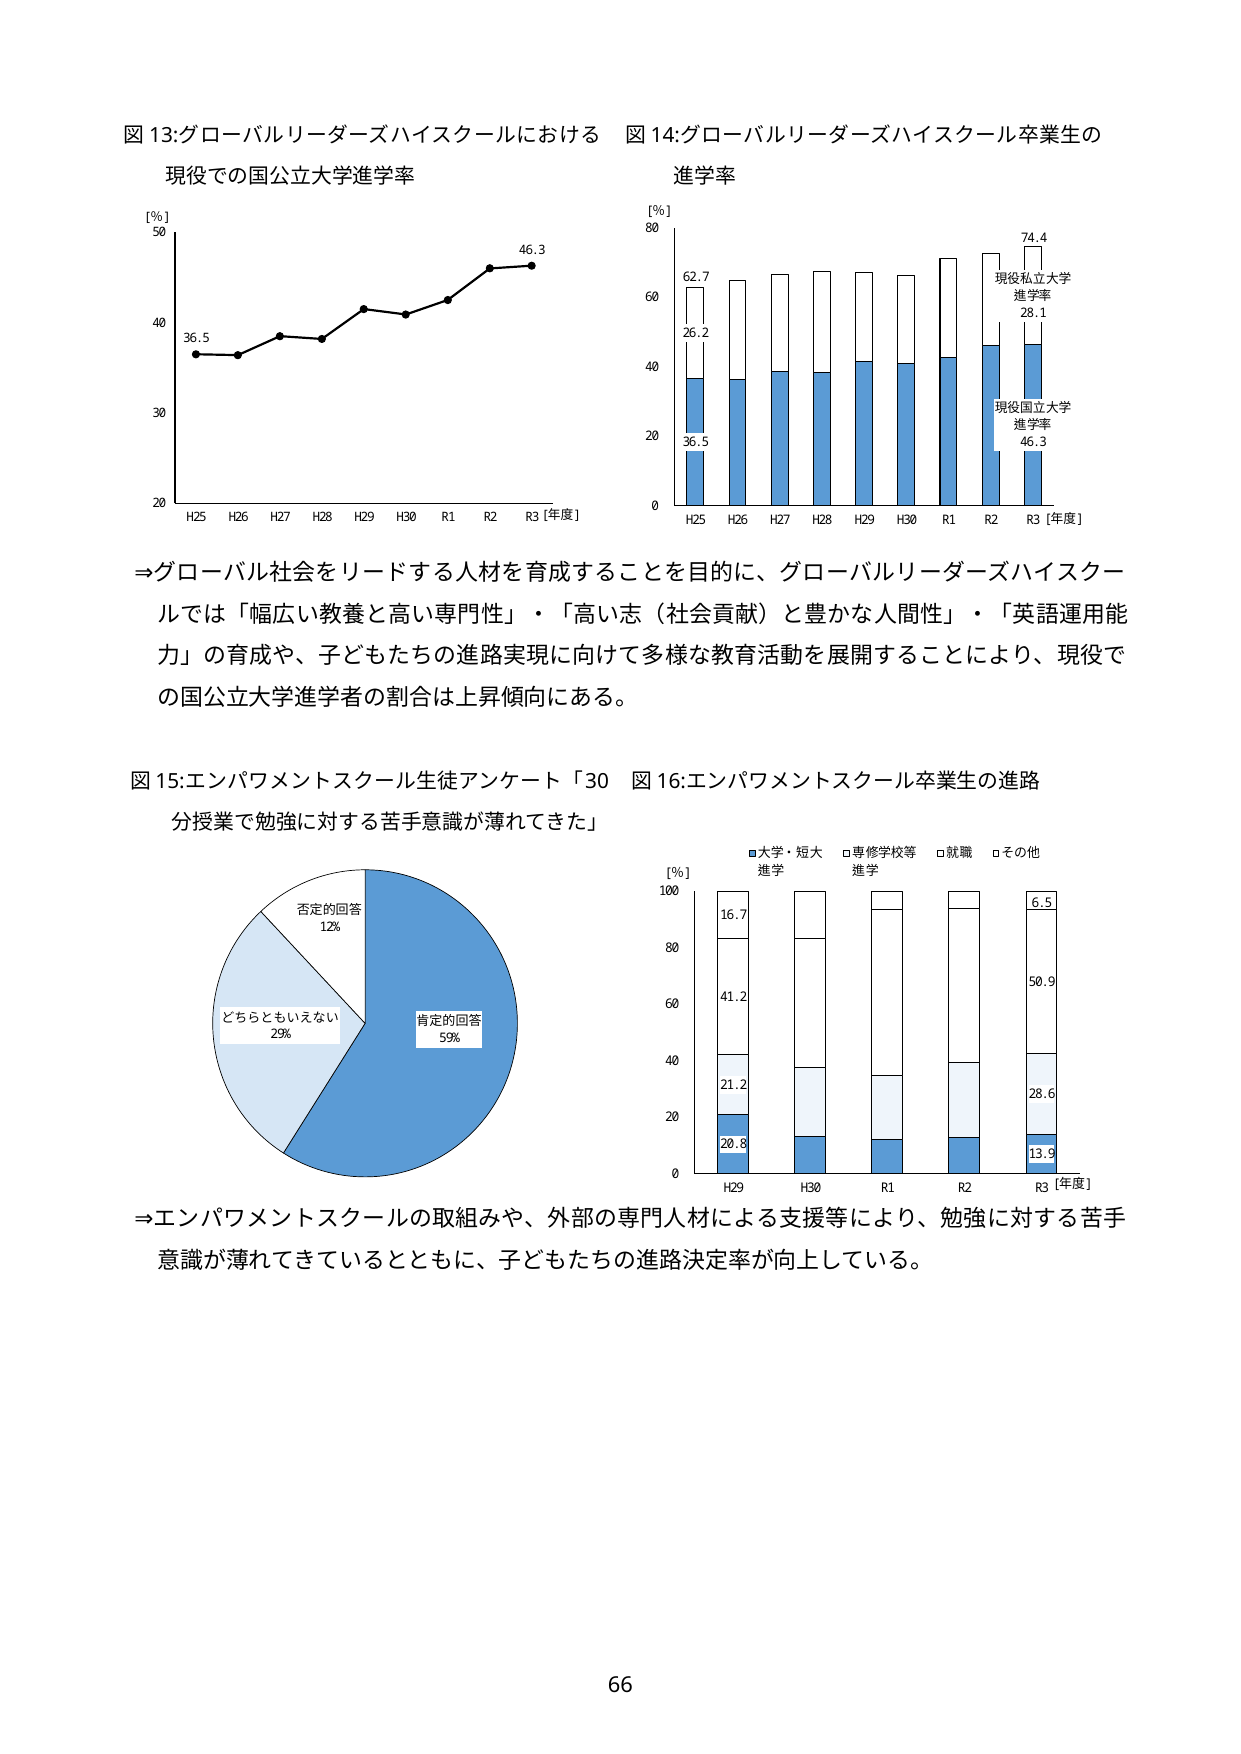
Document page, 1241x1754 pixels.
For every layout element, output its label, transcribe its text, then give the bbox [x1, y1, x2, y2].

text ⇒エンパワメントスクールの取組みや、外部の専門人材による支援等により、勉強に対する苦手意識が薄れてきているとともに、子どもたちの進路決定率が向上している。 [134, 1196, 1128, 1279]
table_cell [119, 842, 620, 1196]
table_cell [614, 196, 1115, 550]
table_header 図13:グローバルリーダーズハイスクールにおける現役での国公立大学進学率 [112, 112, 614, 196]
text ⇒グローバル社会をリードする人材を育成することを目的に、グローバルリーダーズハイスクールでは「幅広い教養と高い専門性」・「高い志（社会貢献）と豊かな人間性」・「英語運用能力」の育成や、子どもたちの進路実現に向けて多様な教育活動を展開することにより、現役での国公立大学進学者の割合は上昇傾向にある。 [134, 550, 1128, 717]
table_header 図16:エンパワメントスクール卒業生の進路 [620, 758, 1122, 842]
table_header 図15:エンパワメントスクール生徒アンケート「30分授業で勉強に対する苦手意識が薄れてきた」 [119, 758, 620, 842]
table_header 図14:グローバルリーダーズハイスクール卒業生の進学率 [614, 112, 1115, 196]
table_cell [620, 842, 1122, 1196]
table_cell [112, 196, 614, 550]
